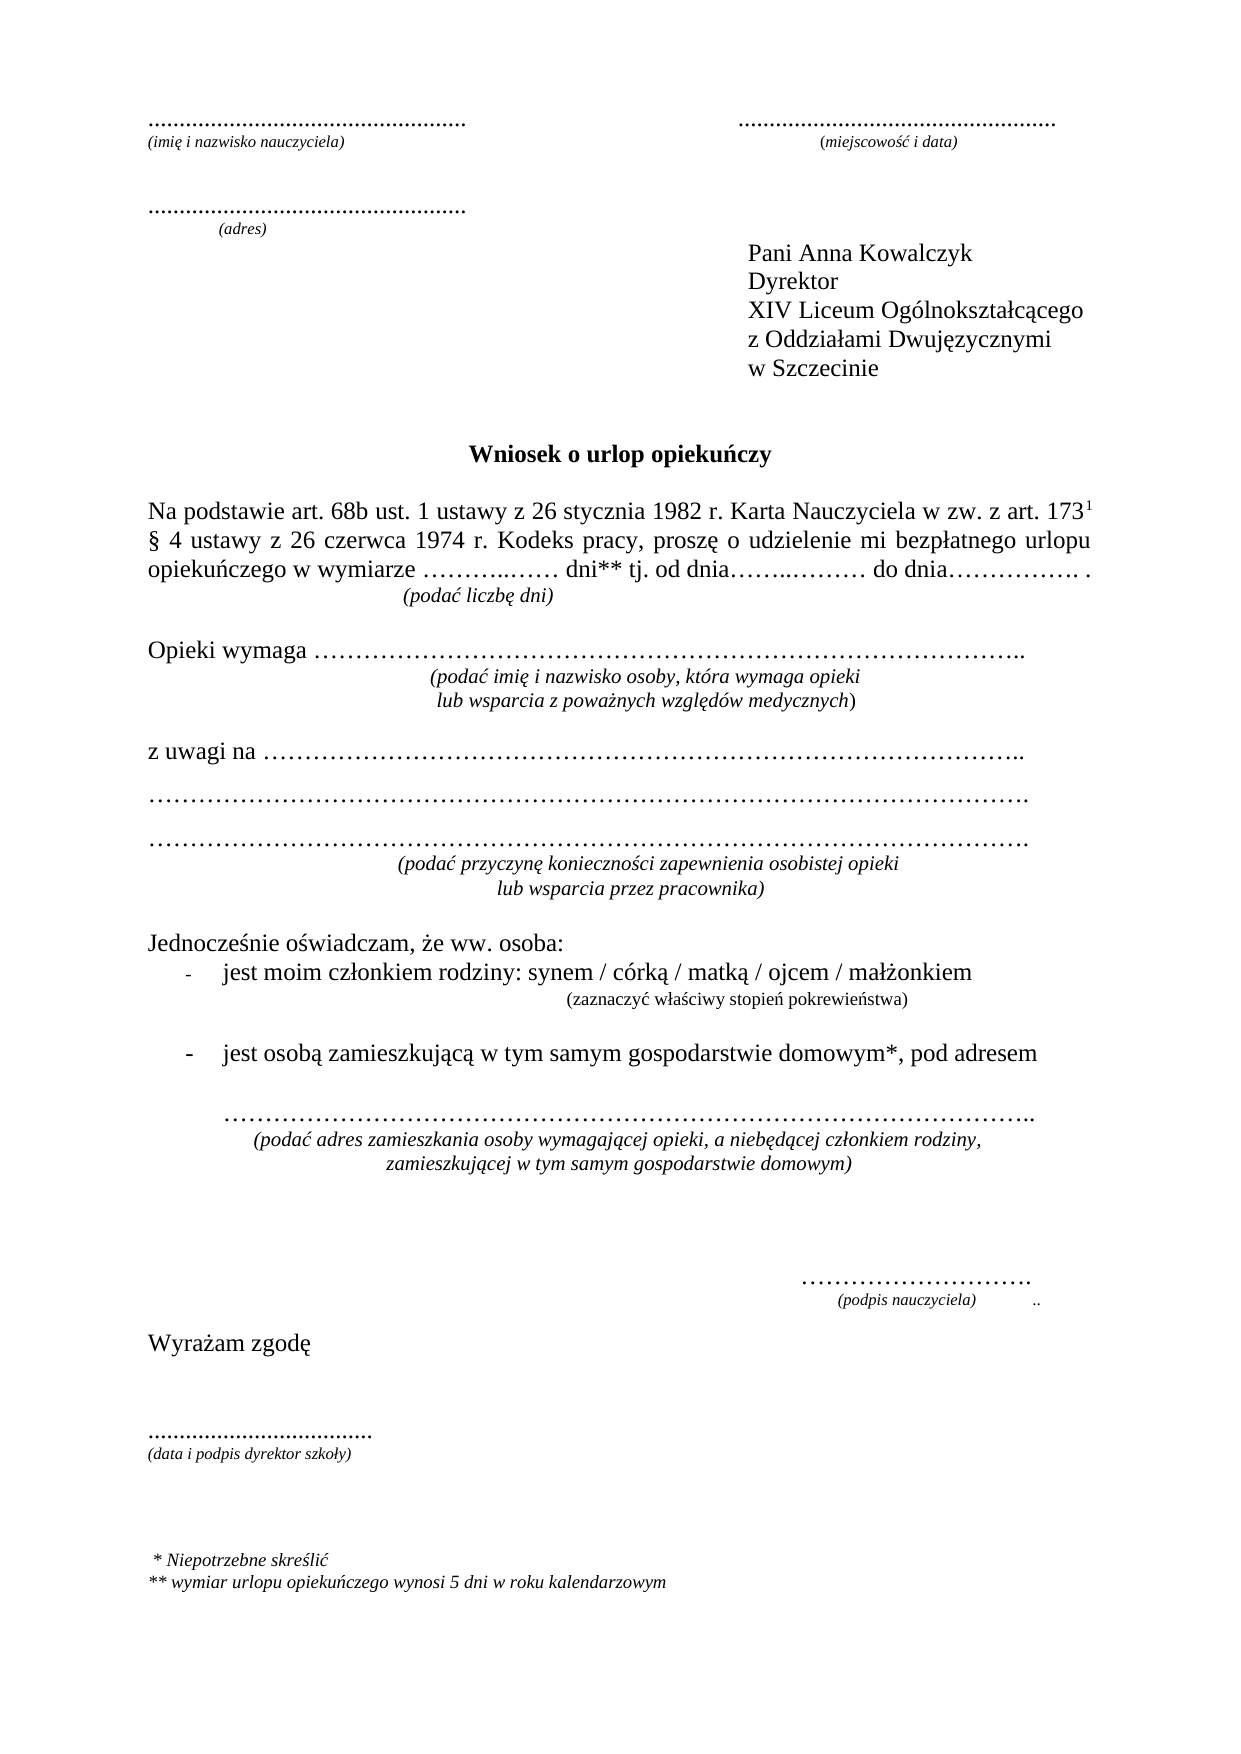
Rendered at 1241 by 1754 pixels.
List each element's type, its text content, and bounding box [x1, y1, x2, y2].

text (podpis nauczyciela) .. [738, 1290, 1093, 1328]
text (adres) [148, 218, 1093, 238]
text (podać adres zamieszkania osoby wymagającej opieki, a niebędącej członkiem rodziny, zamieszkującej w tym samym gospodarstwie domowym) [148, 1127, 1093, 1175]
text Pani Anna Kowalczyk [748, 238, 1093, 266]
list …………………………………………………………………………………….. [223, 1098, 1093, 1127]
text (podać imię i nazwisko osoby, która wymaga opieki lub wsparcia z poważnych względów medycznych) [148, 664, 1093, 712]
text Wyrażam zgodę [148, 1328, 1093, 1357]
text Jednocześnie oświadczam, że ww. osoba: [148, 928, 1093, 957]
text ................................................... ................................................... [148, 103, 1093, 132]
text (imię i nazwisko nauczyciela) (miejscowość i data) [148, 132, 1093, 151]
text Wniosek o urlop opiekuńczy [148, 410, 1093, 468]
text ** wymiar urlopu opiekuńczego wynosi 5 dni w roku kalendarzowym [148, 1571, 1093, 1592]
text ……………………………………………………………………………………………. (podać przyczynę konieczności zapewnienia osobistej opieki lub wsparcia przez pracownika) [148, 823, 1093, 899]
text Dyrektor [748, 266, 1093, 295]
text w Szczecinie [748, 353, 1093, 381]
list jest moim członkiem rodziny: synem / córką / matką / ojcem / małżonkiem (zaznaczyć właściwy stopień pokrewieństwa) [185, 957, 1093, 1010]
text z Oddziałami Dwujęzycznymi [748, 324, 1093, 353]
text * Niepotrzebne skreślić [148, 1549, 1093, 1571]
text z uwagi na ……………………………………………………………………………….. [148, 736, 1093, 765]
text XIV Liceum Ogólnokształcącego [748, 295, 1093, 324]
text .................................... (data i podpis dyrektor szkoły) [148, 1415, 1093, 1463]
text ................................................... [148, 190, 1093, 218]
list jest osobą zamieszkującą w tym samym gospodarstwie domowym*, pod adresem [185, 1038, 1093, 1067]
text (podać liczbę dni) Opieki wymaga ………………………………………………………………………….. [148, 583, 1093, 664]
text Na podstawie art. 68b ust. 1 ustawy z 26 stycznia 1982 r. Karta Nauczyciela w zw. z art. 1731 § 4 ustawy z 26 czerwca 1974 r. Kodeks pracy, proszę o udzielenie mi bezpłatnego urlopu opiekuńczego w wymiarze ………..…… dni** tj. od dnia……..……… do dnia……………. . [148, 496, 1093, 583]
text ………………………. [738, 1261, 1093, 1290]
text ……………………………………………………………………………………………. [148, 779, 1093, 808]
